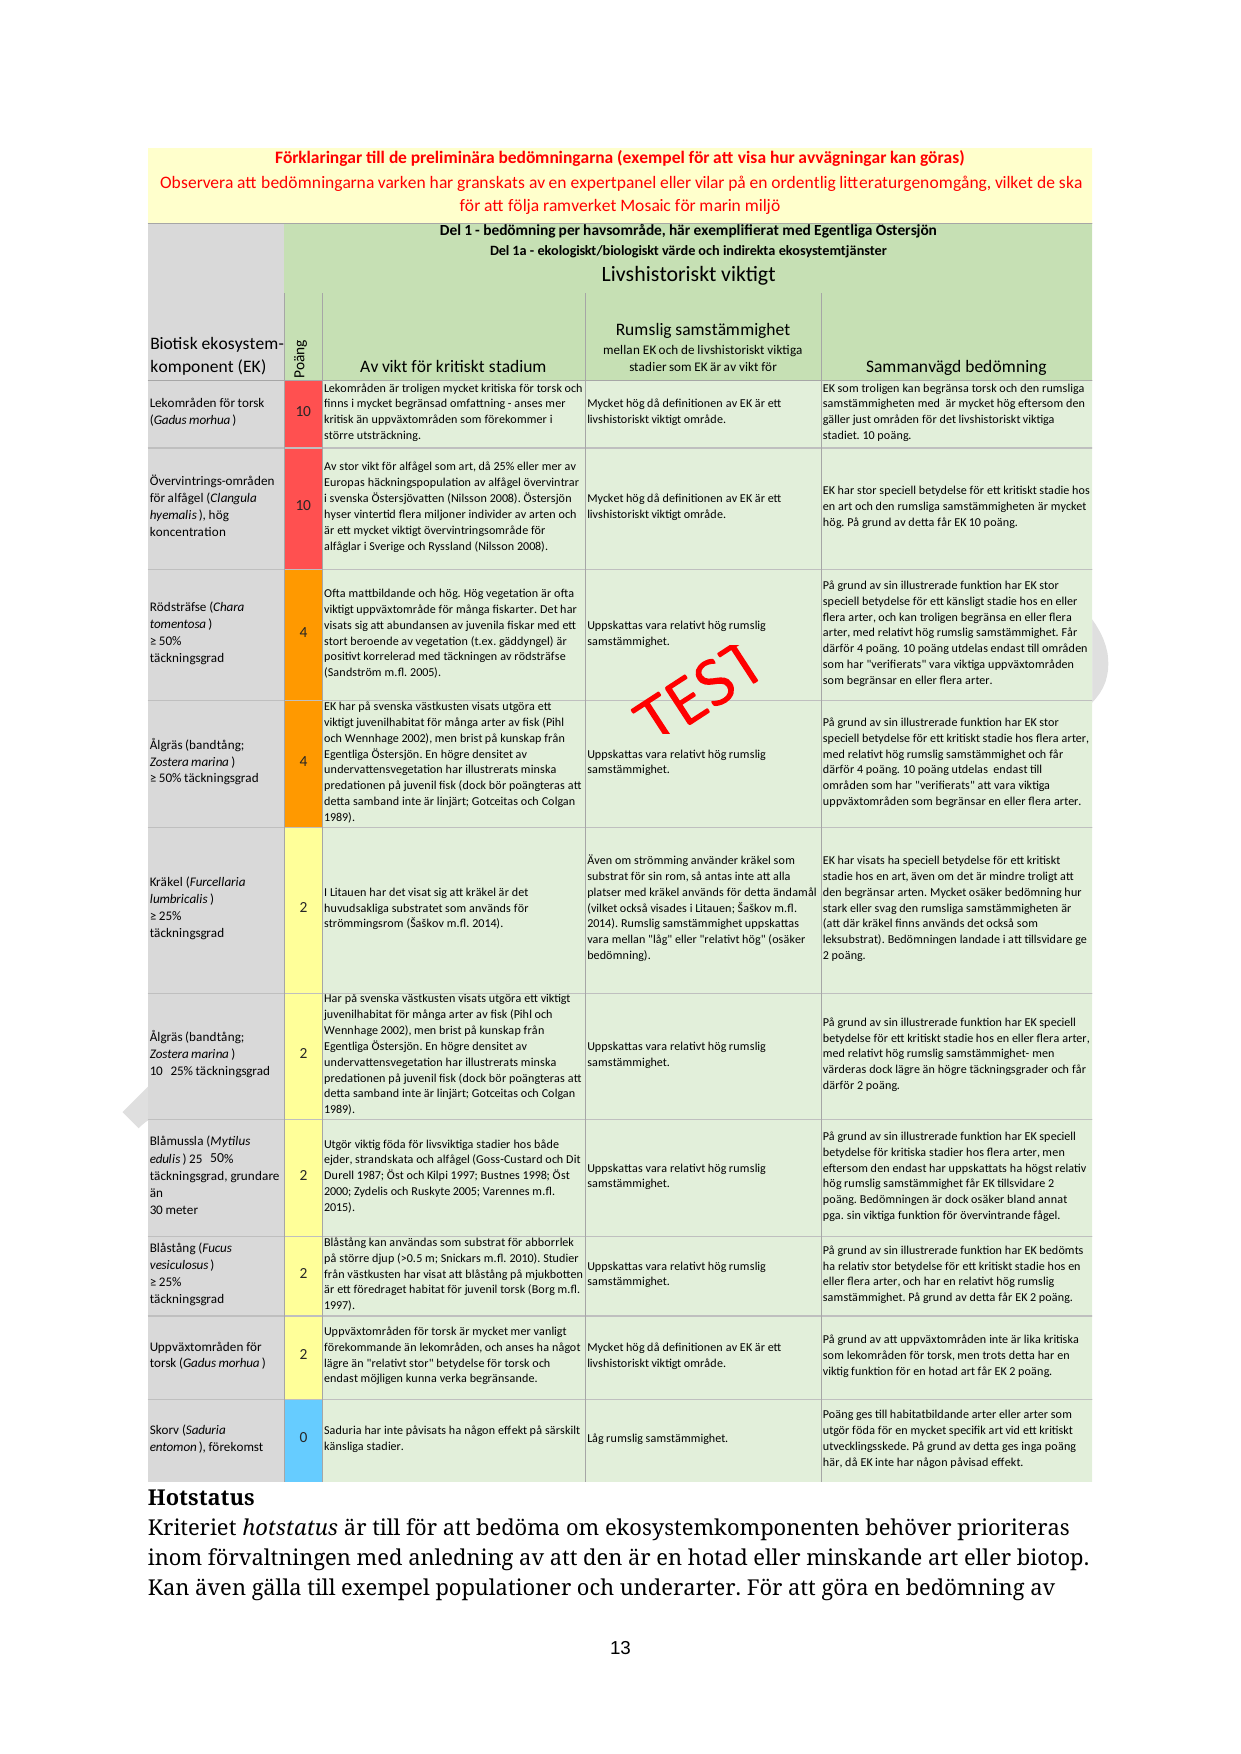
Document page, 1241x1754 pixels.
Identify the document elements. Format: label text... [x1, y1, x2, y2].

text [148, 1512, 1093, 1601]
text Hotstatus [148, 1482, 1093, 1512]
